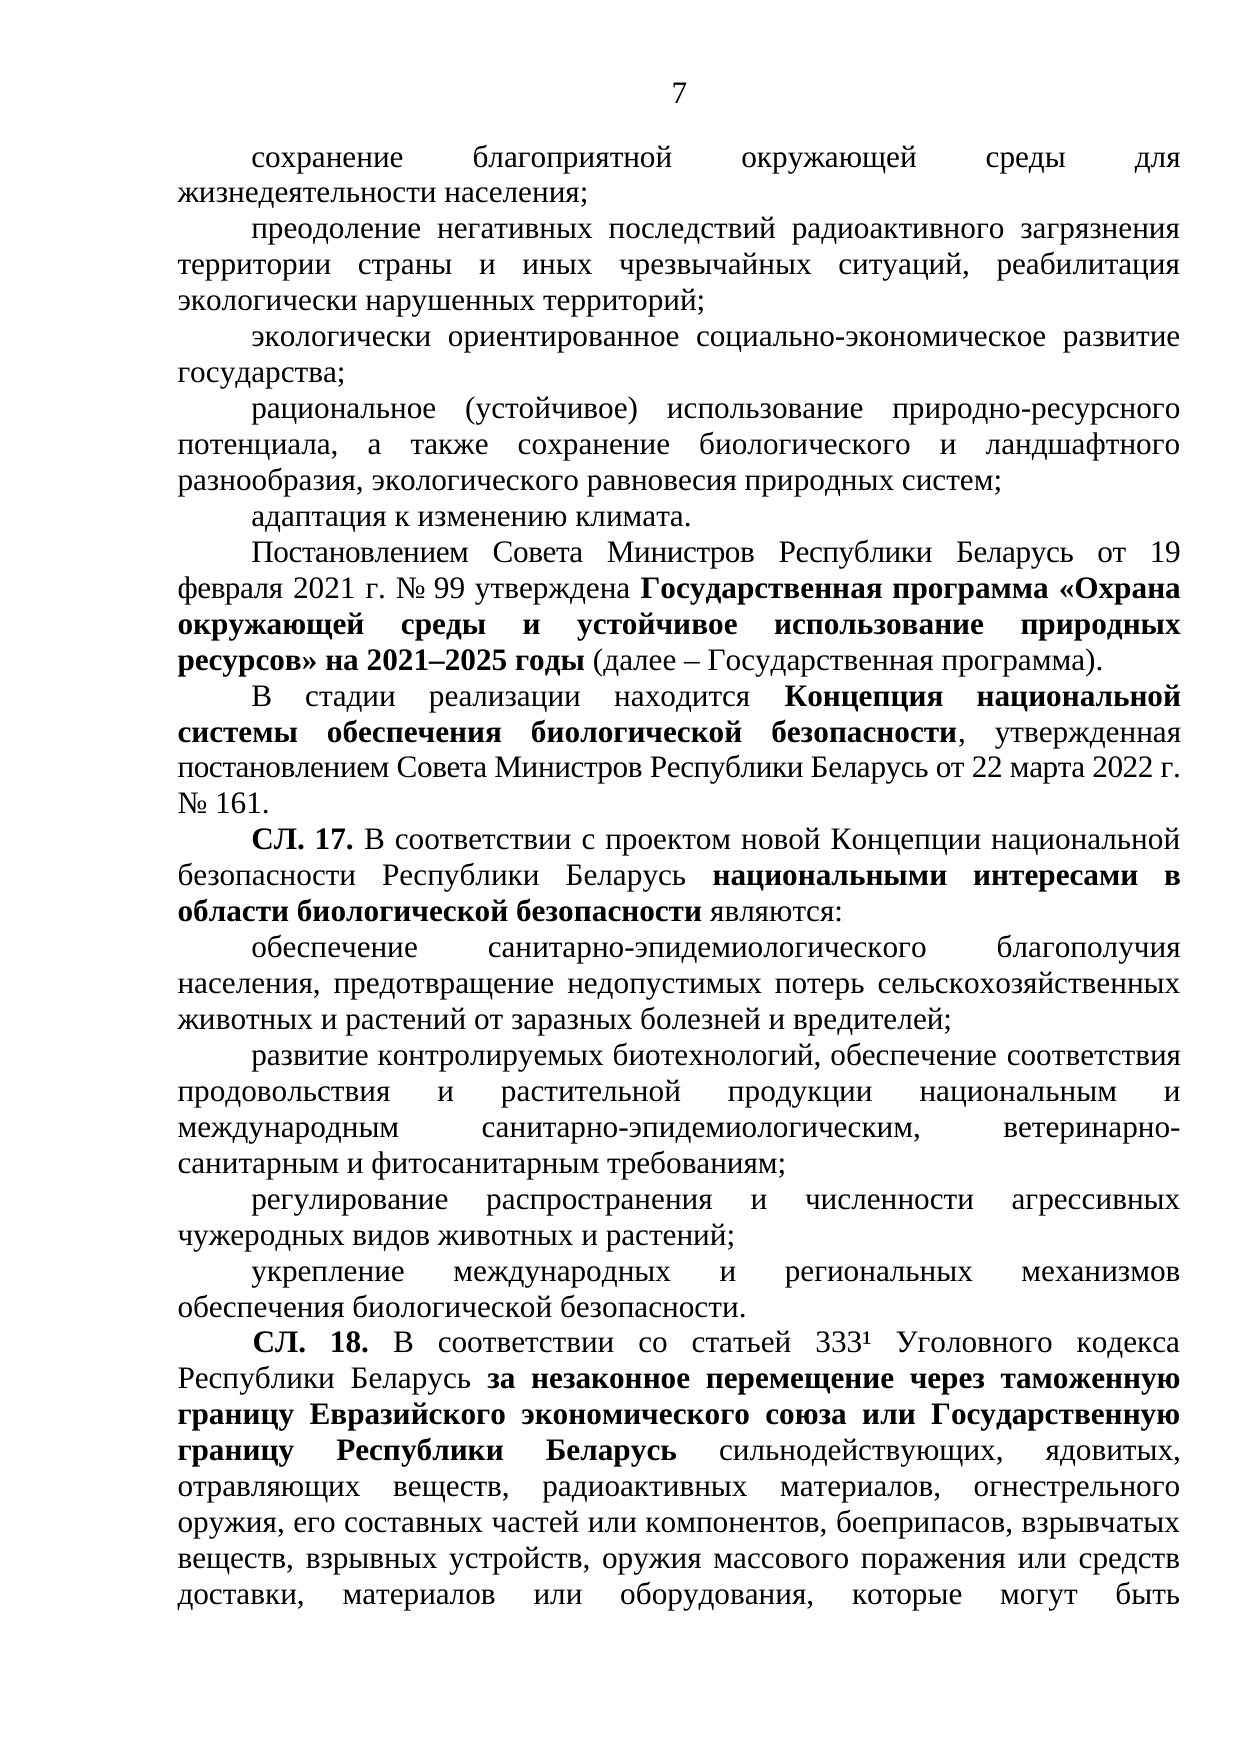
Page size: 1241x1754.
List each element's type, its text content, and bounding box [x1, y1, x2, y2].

text регулирование распространения и численности агрессивных чужеродных видов животных и растений; [177, 1180, 1181, 1252]
list сохранение благоприятной окружающей среды для жизнедеятельности населения; [177, 138, 1181, 210]
text СЛ. 17. В соответствии с проектом новой Концепции национальной безопасности Республики Беларусь национальными интересами в области биологической безопасности являются: [177, 821, 1181, 928]
list преодоление негативных последствий радиоактивного загрязнения территории страны и иных чрезвычайных ситуаций, реабилитация экологически нарушенных территорий; [177, 210, 1181, 317]
text В стадии реализации находится Концепция национальной системы обеспечения биологической безопасности, утвержденная постановлением Совета Министров Республики Беларусь от 22 марта 2022 г. № 161. [177, 677, 1181, 821]
text укрепление международных и региональных механизмов обеспечения биологической безопасности. [177, 1252, 1181, 1324]
list рациональное (устойчивое) использование природно-ресурсного потенциала, а также сохранение биологического и ландшафтного разнообразия, экологического равновесия природных систем; [177, 389, 1181, 497]
text обеспечение санитарно-эпидемиологического благополучия населения, предотвращение недопустимых потерь сельскохозяйственных животных и растений от заразных болезней и вредителей; [177, 928, 1181, 1036]
text развитие контролируемых биотехнологий, обеспечение соответствия продовольствия и растительной продукции национальным и международным санитарно-эпидемиологическим, ветеринарно-санитарным и фитосанитарным требованиям; [177, 1036, 1181, 1180]
text Постановлением Совета Министров Республики Беларусь от 19 февраля 2021 г. № 99 утверждена Государственная программа «Охрана окружающей среды и устойчивое использование природных ресурсов» на 2021–2025 годы (далее – Государственная программа). [177, 533, 1181, 677]
list экологически ориентированное социально-экономическое развитие государства; [177, 317, 1181, 389]
list адаптация к изменению климата. [177, 497, 1181, 533]
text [177, 1324, 1181, 1611]
